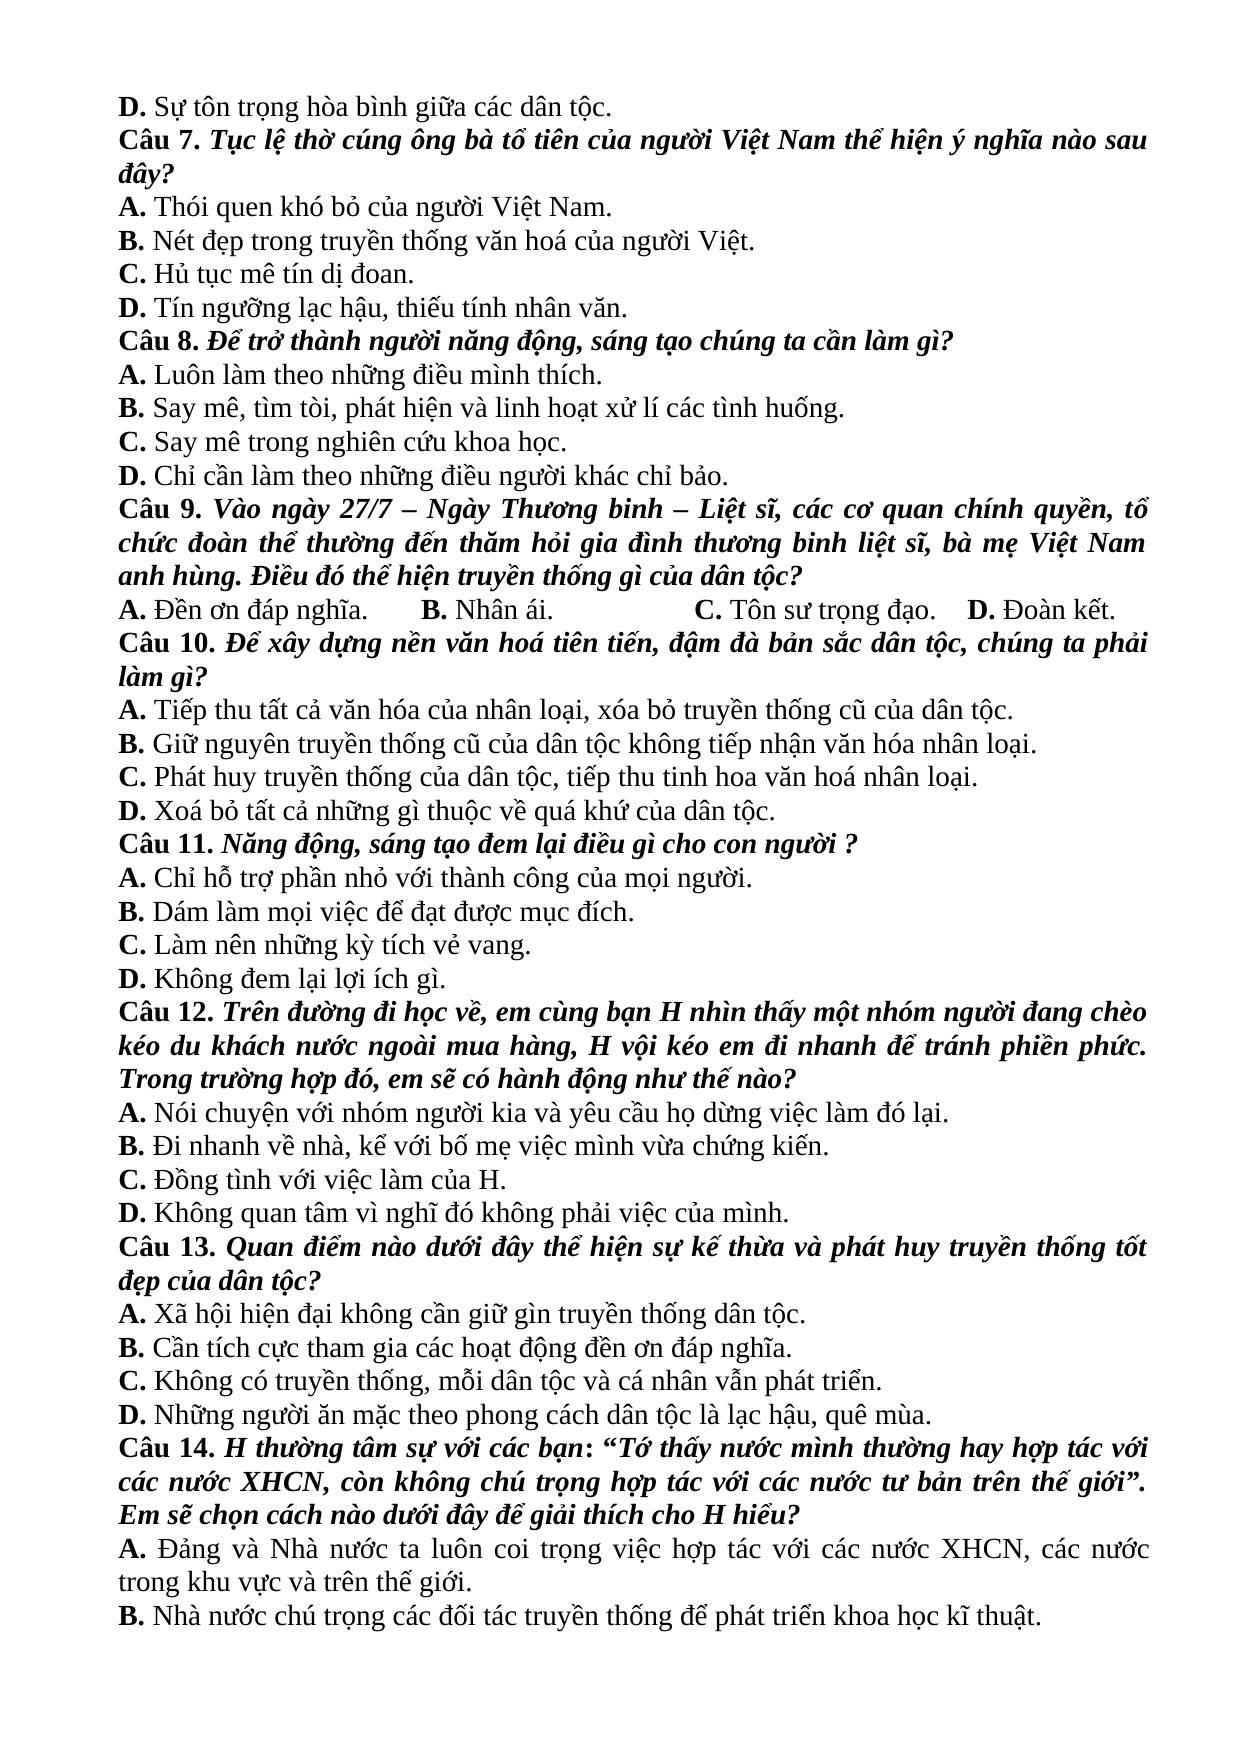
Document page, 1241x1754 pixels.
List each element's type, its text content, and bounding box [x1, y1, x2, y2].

text C. Hủ tục mê tín dị đoan. [118, 256, 1152, 290]
text B. Nét đẹp trong truyền thống văn hoá của người Việt. [118, 223, 1152, 256]
text Câu 7. Tục lệ thờ cúng ông bà tổ tiên của người Việt Nam thể hiện ý nghĩa nào sau đây? [118, 122, 1152, 189]
text D. Sự tôn trọng hòa bình giữa các dân tộc. [118, 89, 1152, 122]
text Câu 12. Trên đường đi học về, em cùng bạn H nhìn thấy một nhóm người đang chèo kéo du khách nước ngoài mua hàng, H vội kéo em đi nhanh để tránh phiền phức. Trong trường hợp đó, em sẽ có hành động như thế nào? [118, 994, 1152, 1095]
text A. Xã hội hiện đại không cần giữ gìn truyền thống dân tộc. [118, 1296, 1152, 1330]
text A. Tiếp thu tất cả văn hóa của nhân loại, xóa bỏ truyền thống cũ của dân tộc. [118, 692, 1152, 726]
text Câu 14. H thường tâm sự với các bạn: “Tớ thấy nước mình thường hay hợp tác với các nước XHCN, còn không chú trọng hợp tác với các nước tư bản trên thế giới”. Em sẽ chọn cách nào dưới đây để giải thích cho H hiểu? [118, 1430, 1152, 1531]
text C. Không có truyền thống, mỗi dân tộc và cá nhân vẫn phát triển. [118, 1363, 1152, 1397]
text B. Giữ nguyên truyền thống cũ của dân tộc không tiếp nhận văn hóa nhân loại. [118, 726, 1152, 759]
text C. Đồng tình với việc làm của H. [118, 1162, 1152, 1196]
text A. Đảng và Nhà nước ta luôn coi trọng việc hợp tác với các nước XHCN, các nước trong khu vực và trên thế giới. [118, 1531, 1152, 1598]
text B. Say mê, tìm tòi, phát hiện và linh hoạt xử lí các tình huống. [118, 391, 1152, 424]
text B. Dám làm mọi việc để đạt được mục đích. [118, 894, 1152, 927]
text D. Tín ngưỡng lạc hậu, thiếu tính nhân văn. [118, 290, 1152, 323]
text C. Phát huy truyền thống của dân tộc, tiếp thu tinh hoa văn hoá nhân loại. [118, 759, 1152, 793]
text A. Chỉ hỗ trợ phần nhỏ với thành công của mọi người. [118, 860, 1152, 894]
text D. Không đem lại lợi ích gì. [118, 961, 1152, 994]
text B. Đi nhanh về nhà, kể với bố mẹ việc mình vừa chứng kiến. [118, 1128, 1152, 1162]
text Câu 9. Vào ngày 27/7 – Ngày Thương binh – Liệt sĩ, các cơ quan chính quyền, tổ chức đoàn thể thường đến thăm hỏi gia đình thương binh liệt sĩ, bà mẹ Việt Nam anh hùng. Điều đó thể hiện truyền thống gì của dân tộc? [118, 491, 1152, 592]
text D. Không quan tâm vì nghĩ đó không phải việc của mình. [118, 1196, 1152, 1229]
text A. Nói chuyện với nhóm người kia và yêu cầu họ dừng việc làm đó lại. [118, 1095, 1152, 1128]
text A. Thói quen khó bỏ của người Việt Nam. [118, 189, 1152, 223]
text B. Cần tích cực tham gia các hoạt động đền ơn đáp nghĩa. [118, 1330, 1152, 1363]
text D. Những người ăn mặc theo phong cách dân tộc là lạc hậu, quê mùa. [118, 1397, 1152, 1430]
text D. Chỉ cần làm theo những điều người khác chỉ bảo. [118, 458, 1152, 491]
text B. Nhà nước chú trọng các đối tác truyền thống để phát triển khoa học kĩ thuật. [118, 1598, 1152, 1632]
text Câu 10. Để xây dựng nền văn hoá tiên tiến, đậm đà bản sắc dân tộc, chúng ta phải làm gì? [118, 625, 1152, 692]
text C. Say mê trong nghiên cứu khoa học. [118, 424, 1152, 458]
text Câu 11. Năng động, sáng tạo đem lại điều gì cho con người ? [118, 827, 1152, 860]
text C. Làm nên những kỳ tích vẻ vang. [118, 927, 1152, 961]
text A. Đền ơn đáp nghĩa. B. Nhân ái. C. Tôn sư trọng đạo. D. Đoàn kết. [118, 592, 1152, 625]
text Câu 8. Để trở thành người năng động, sáng tạo chúng ta cần làm gì? [118, 323, 1152, 357]
text Câu 13. Quan điểm nào dưới đây thể hiện sự kế thừa và phát huy truyền thống tốt đẹp của dân tộc? [118, 1229, 1152, 1296]
text D. Xoá bỏ tất cả những gì thuộc về quá khứ của dân tộc. [118, 793, 1152, 827]
text A. Luôn làm theo những điều mình thích. [118, 357, 1152, 391]
